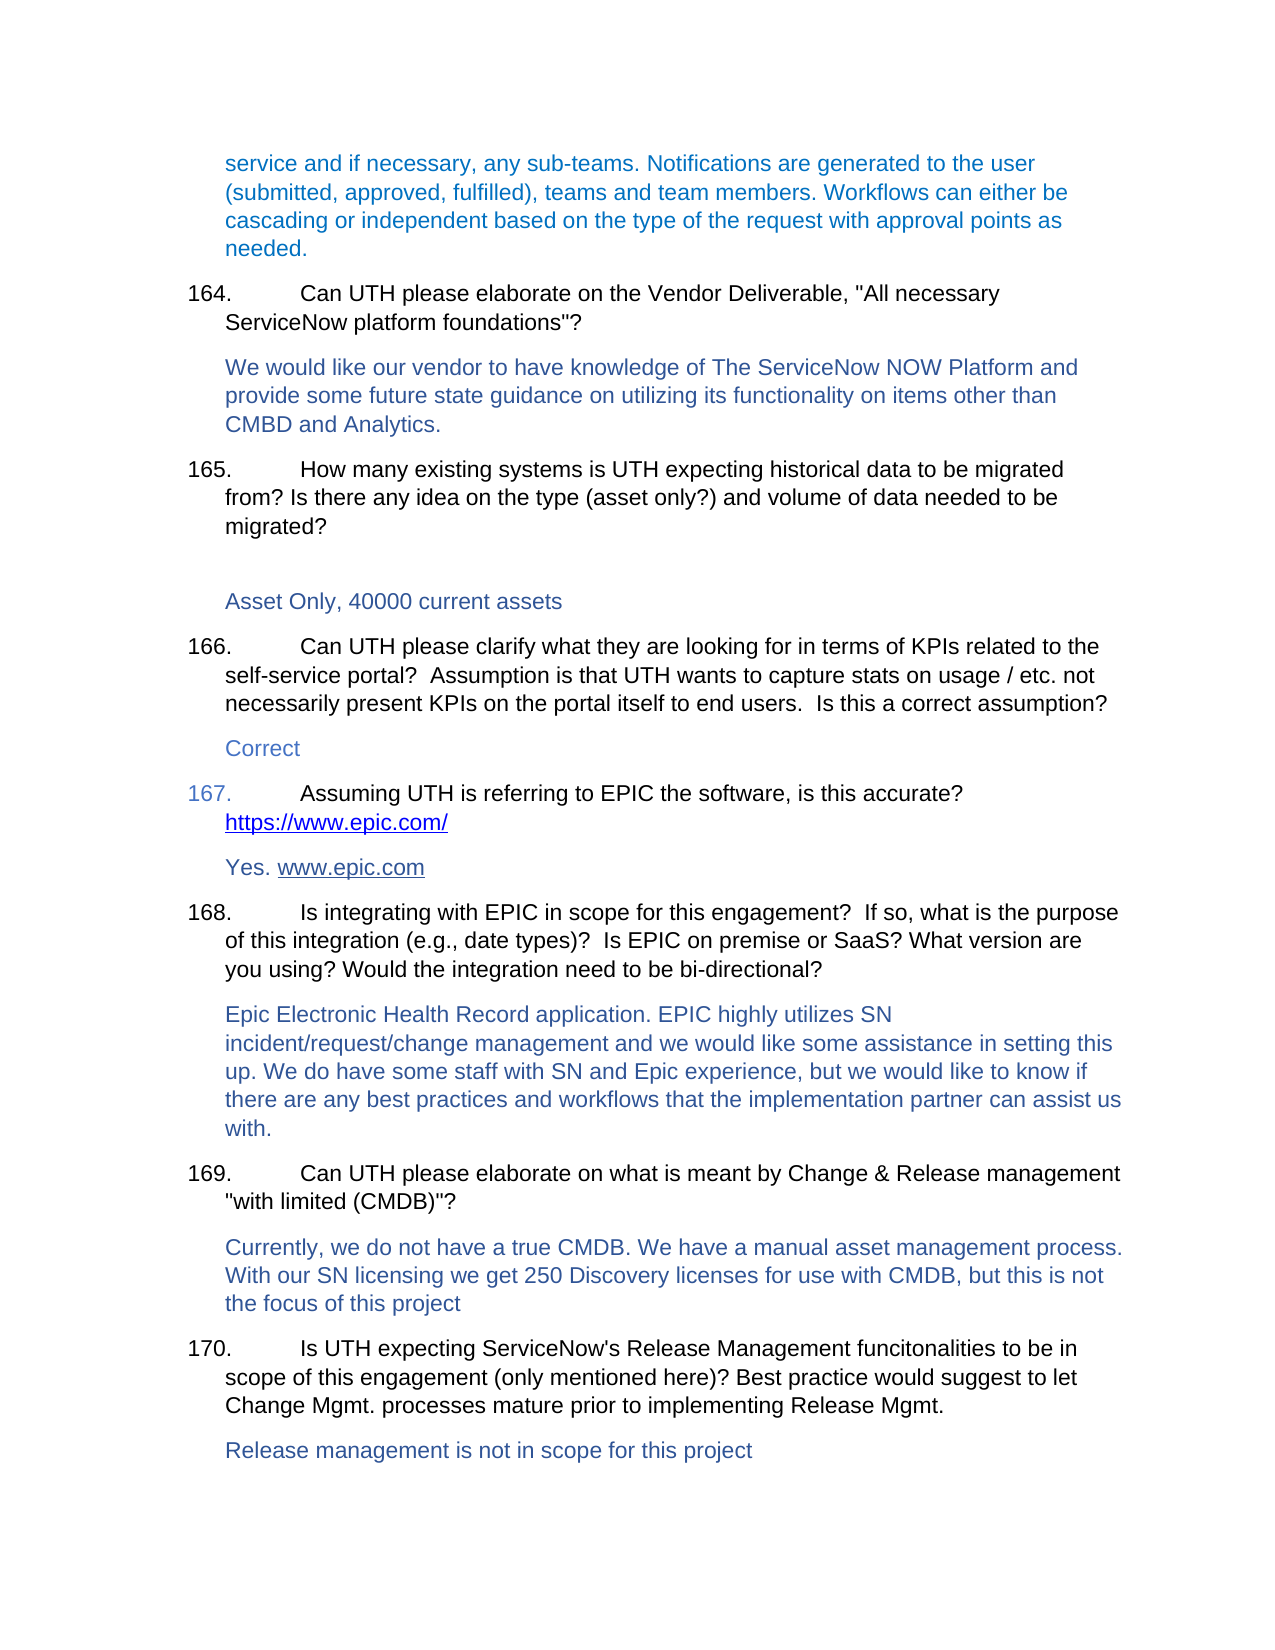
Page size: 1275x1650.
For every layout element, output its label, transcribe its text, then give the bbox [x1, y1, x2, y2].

text Yes. www.epic.com [225, 854, 1125, 880]
list Can UTH please elaborate on what is meant by Change & Release management "with limited (CMDB)"? [187, 1160, 1125, 1215]
text Currently, we do not have a true CMDB. We have a manual asset management process. With our SN licensing we get 250 Discovery licenses for use with CMDB, but this is not the focus of this project [225, 1233, 1125, 1317]
list Assuming UTH is referring to EPIC the software, is this accurate? https://www.epic.com/ [187, 780, 1125, 835]
list Can UTH please clarify what they are looking for in terms of KPIs related to the self-service portal? Assumption is that UTH wants to capture stats on usage / etc. not necessarily present KPIs on the portal itself to end users. Is this a correct assumption? [187, 633, 1125, 717]
list Can UTH please elaborate on the Vendor Deliverable, "All necessary ServiceNow platform foundations"? [187, 280, 1125, 335]
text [225, 150, 1125, 262]
text Correct [187, 735, 1125, 762]
list Is UTH expecting ServiceNow's Release Management funcitonalities to be in scope of this engagement (only mentioned here)? Best practice would suggest to let Change Mgmt. processes mature prior to implementing Release Mgmt. [187, 1335, 1125, 1419]
text Epic Electronic Health Record application. EPIC highly utilizes SN incident/request/change management and we would like some assistance in setting this up. We do have some staff with SN and Epic experience, but we would like to know if there are any best practices and workflows that the implementation partner can assist us with. [225, 1001, 1125, 1141]
list Is integrating with EPIC in scope for this engagement? If so, what is the purpose of this integration (e.g., date types)? Is EPIC on premise or SaaS? What version are you using? Would the integration need to be bi-directional? [187, 899, 1125, 982]
text We would like our vendor to have knowledge of The ServiceNow NOW Platform and provide some future state guidance on utilizing its functionality on items other than CMBD and Analytics. [225, 354, 1125, 437]
text Release management is not in scope for this project [225, 1437, 1125, 1464]
list How many existing systems is UTH expecting historical data to be migrated from? Is there any idea on the type (asset only?) and volume of data needed to be migrated? [187, 456, 1125, 569]
text Asset Only, 40000 current assets [225, 588, 1125, 614]
